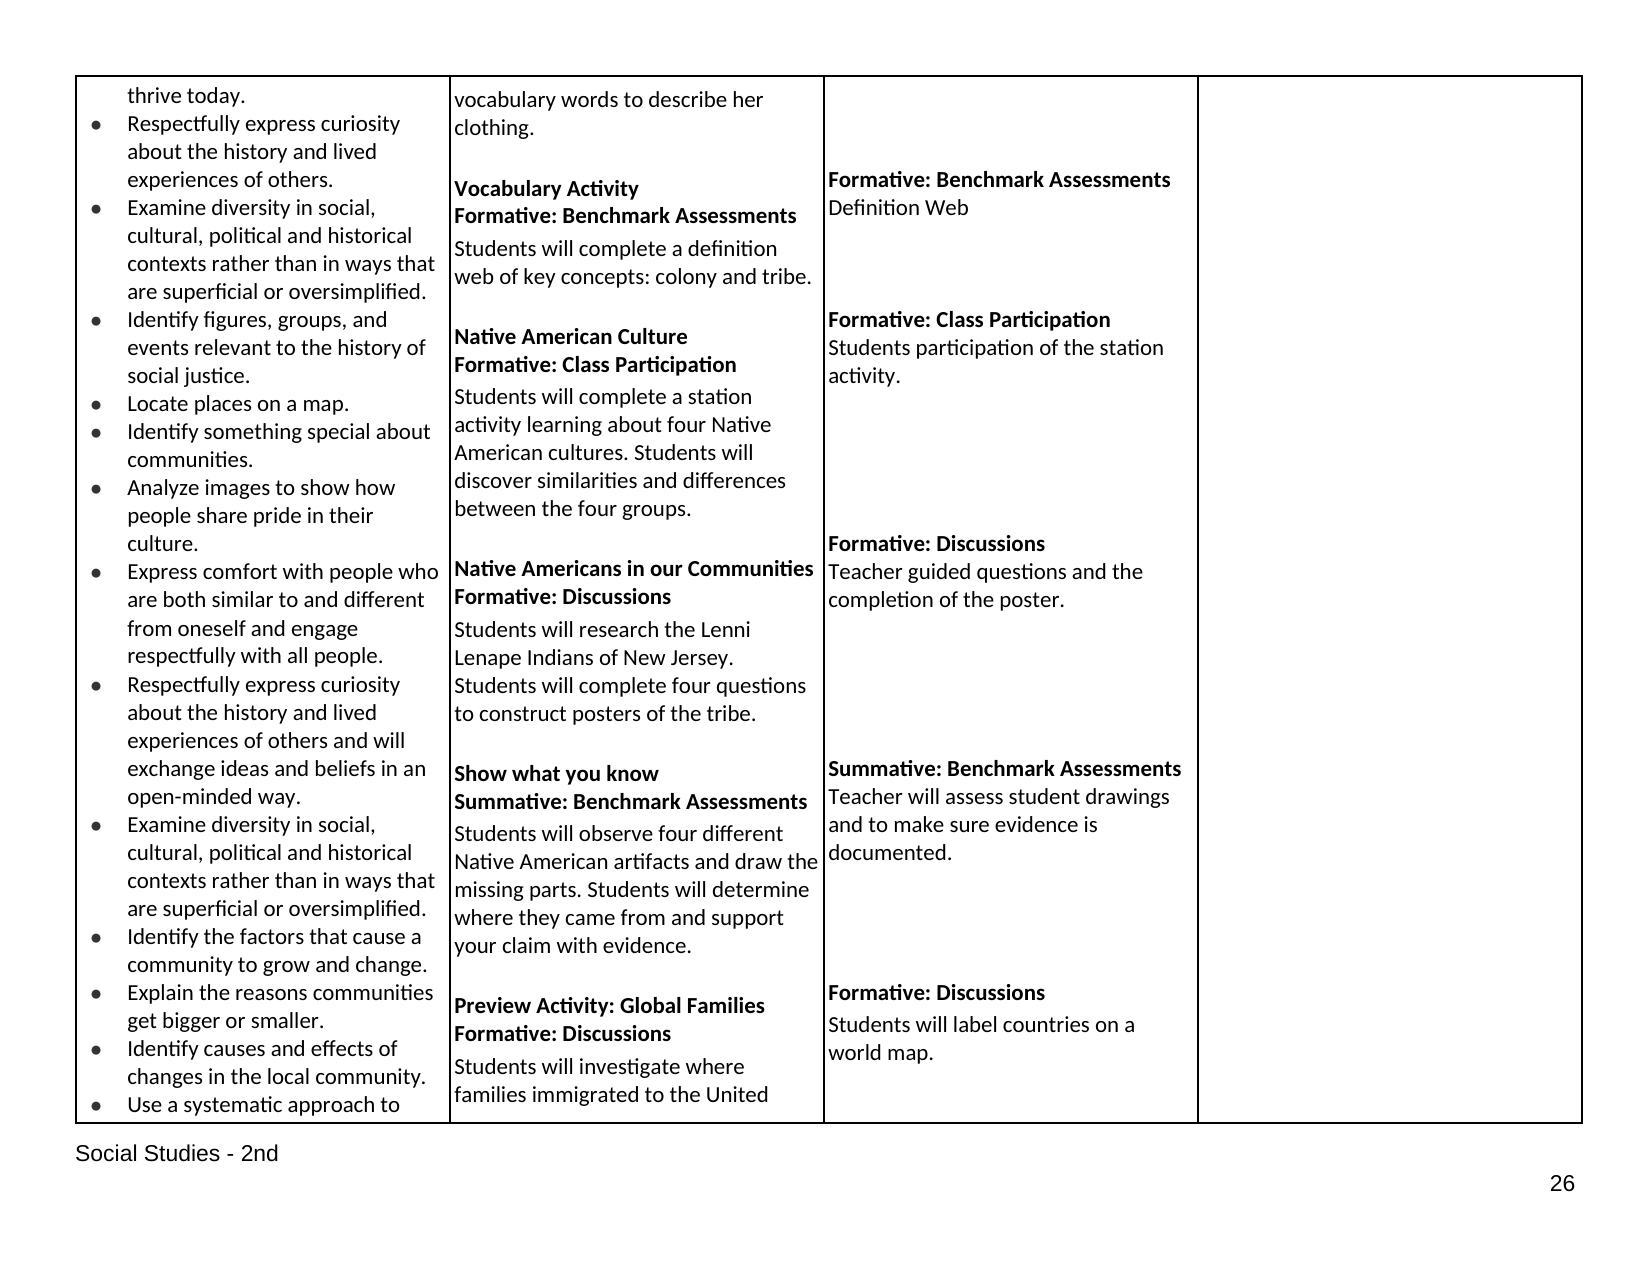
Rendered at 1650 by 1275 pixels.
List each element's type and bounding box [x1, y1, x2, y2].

table_cell [77, 77, 449, 1122]
table_cell [451, 77, 823, 1122]
table_cell [825, 77, 1197, 1122]
table_cell [1199, 77, 1581, 1122]
